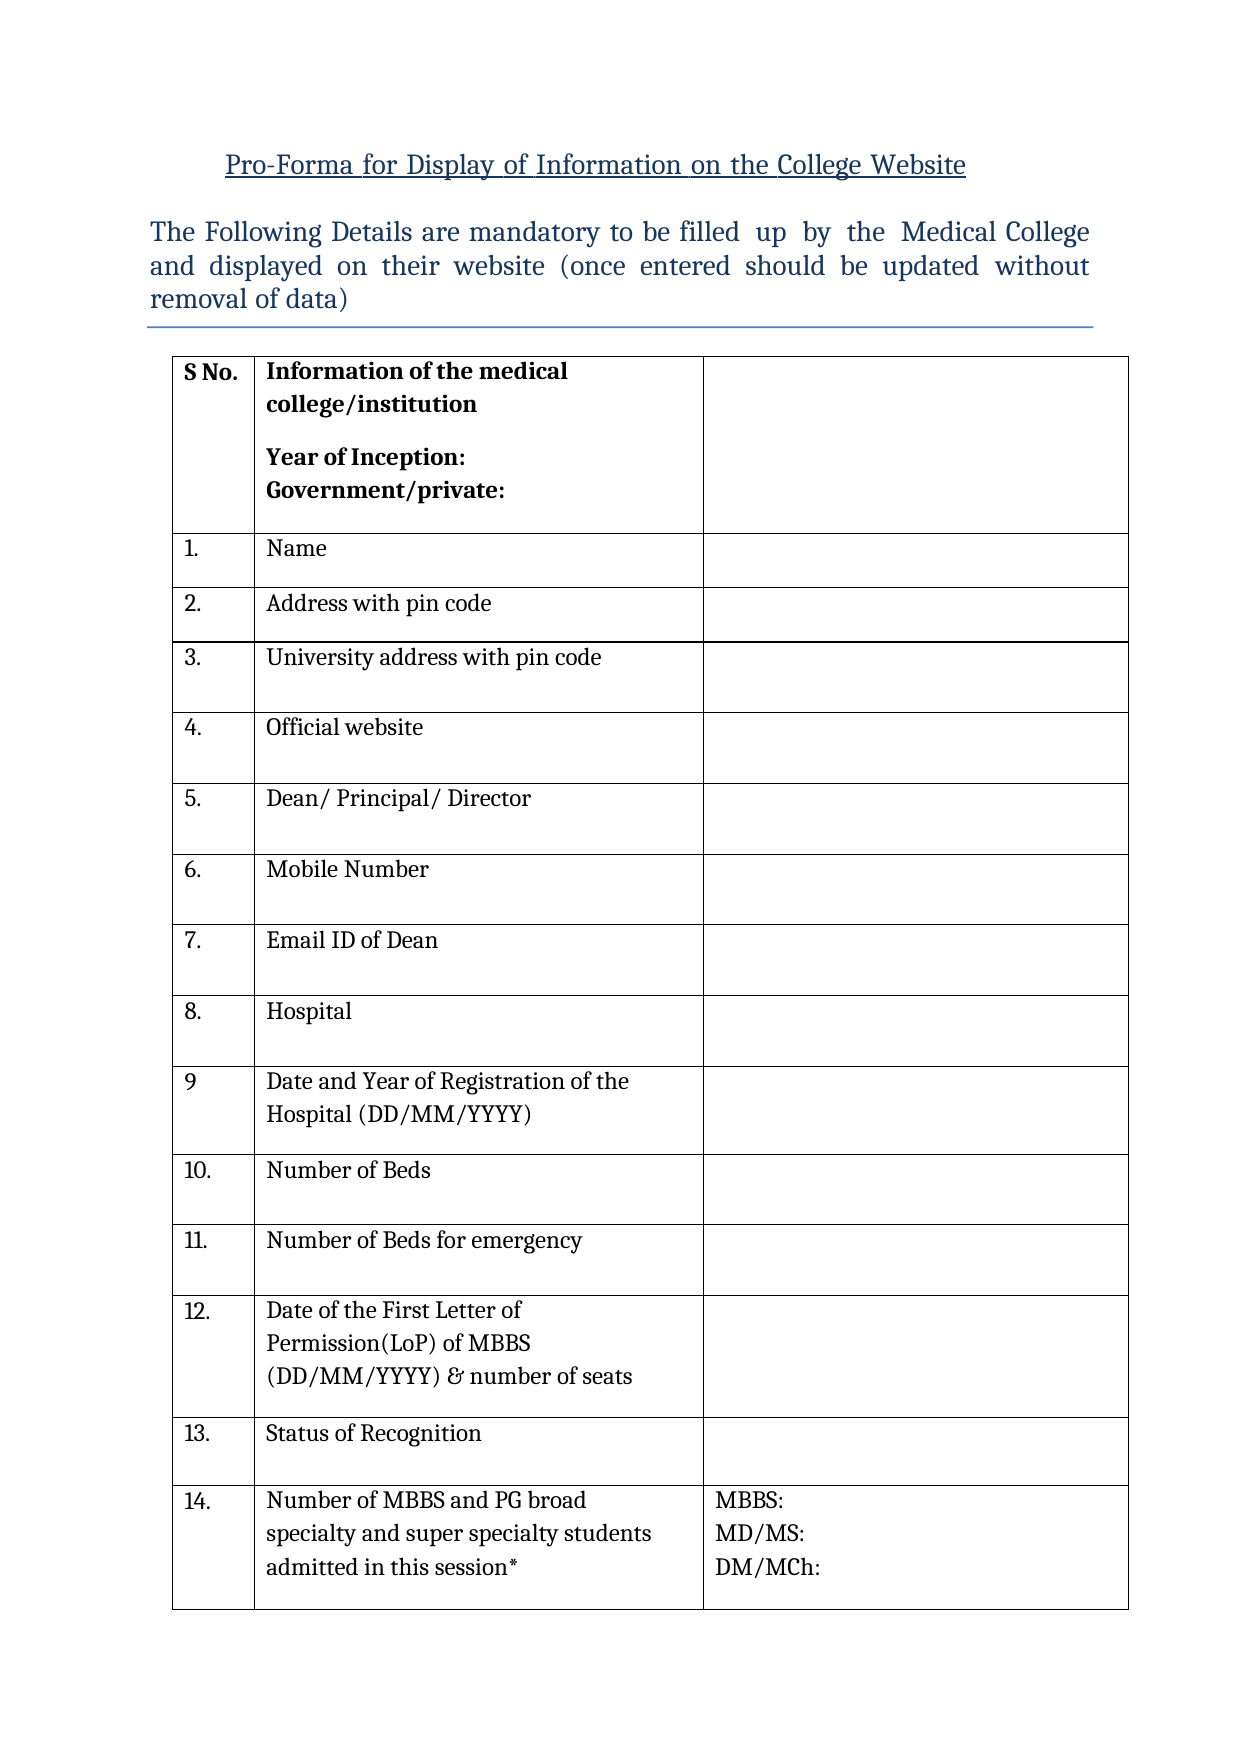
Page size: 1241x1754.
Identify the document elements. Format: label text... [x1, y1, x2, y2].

table_cell 3. [173, 643, 254, 712]
table_cell Number of Beds for emergency [255, 1225, 703, 1295]
table_cell [704, 1067, 1128, 1154]
table_cell Dean/ Principal/ Director [255, 784, 703, 853]
table_cell 7. [173, 925, 254, 995]
table_cell [704, 713, 1128, 783]
table_cell 10. [173, 1155, 254, 1224]
table_cell Number of MBBS and PG broad specialty and super specialty students admitted in this session* [255, 1486, 703, 1609]
table_cell [704, 1225, 1128, 1295]
table_cell [704, 1418, 1128, 1485]
table_cell [704, 1155, 1128, 1224]
table_header S No. [173, 357, 254, 532]
table_cell 8. [173, 996, 254, 1066]
table_cell 4. [173, 713, 254, 783]
table_cell [704, 925, 1128, 995]
table_cell Mobile Number [255, 855, 703, 924]
table_cell MBBS: MD/MS: DM/MCh: [704, 1486, 1128, 1609]
table_cell [704, 855, 1128, 924]
table_cell Date and Year of Registration of the Hospital (DD/MM/YYYY) [255, 1067, 703, 1154]
table_cell Hospital [255, 996, 703, 1066]
table_cell [704, 534, 1128, 587]
table_cell Date of the First Letter of Permission(LoP) of MBBS (DD/MM/YYYY) & number of seats [255, 1296, 703, 1417]
table_header [704, 357, 1128, 532]
table_cell 9 [173, 1067, 254, 1154]
table_cell [704, 643, 1128, 712]
table_cell 13. [173, 1418, 254, 1485]
table_cell Address with pin code [255, 588, 703, 641]
table_cell 12. [173, 1296, 254, 1417]
table_cell Email ID of Dean [255, 925, 703, 995]
table_cell 1. [173, 534, 254, 587]
table_cell Number of Beds [255, 1155, 703, 1224]
table_cell 6. [173, 855, 254, 924]
table_cell 11. [173, 1225, 254, 1295]
table_cell [704, 996, 1128, 1066]
text Pro-Forma for Display of Information on the College Website [225, 148, 1142, 181]
table_cell Name [255, 534, 703, 587]
table_cell Official website [255, 713, 703, 783]
table_cell [704, 1296, 1128, 1417]
table_cell 14. [173, 1486, 254, 1609]
text The Following Details are mandatory to be filled up by the Medical College and displayed on their website (once entered should be updated without removal of data) [150, 215, 1089, 316]
table_header Information of the medical college/institution Year of Inception: Government/private: [255, 357, 703, 532]
table_cell 2. [173, 588, 254, 641]
table_cell University address with pin code [255, 643, 703, 712]
table_cell 5. [173, 784, 254, 853]
table_cell [704, 784, 1128, 853]
table_cell [704, 588, 1128, 641]
table_cell Status of Recognition [255, 1418, 703, 1485]
